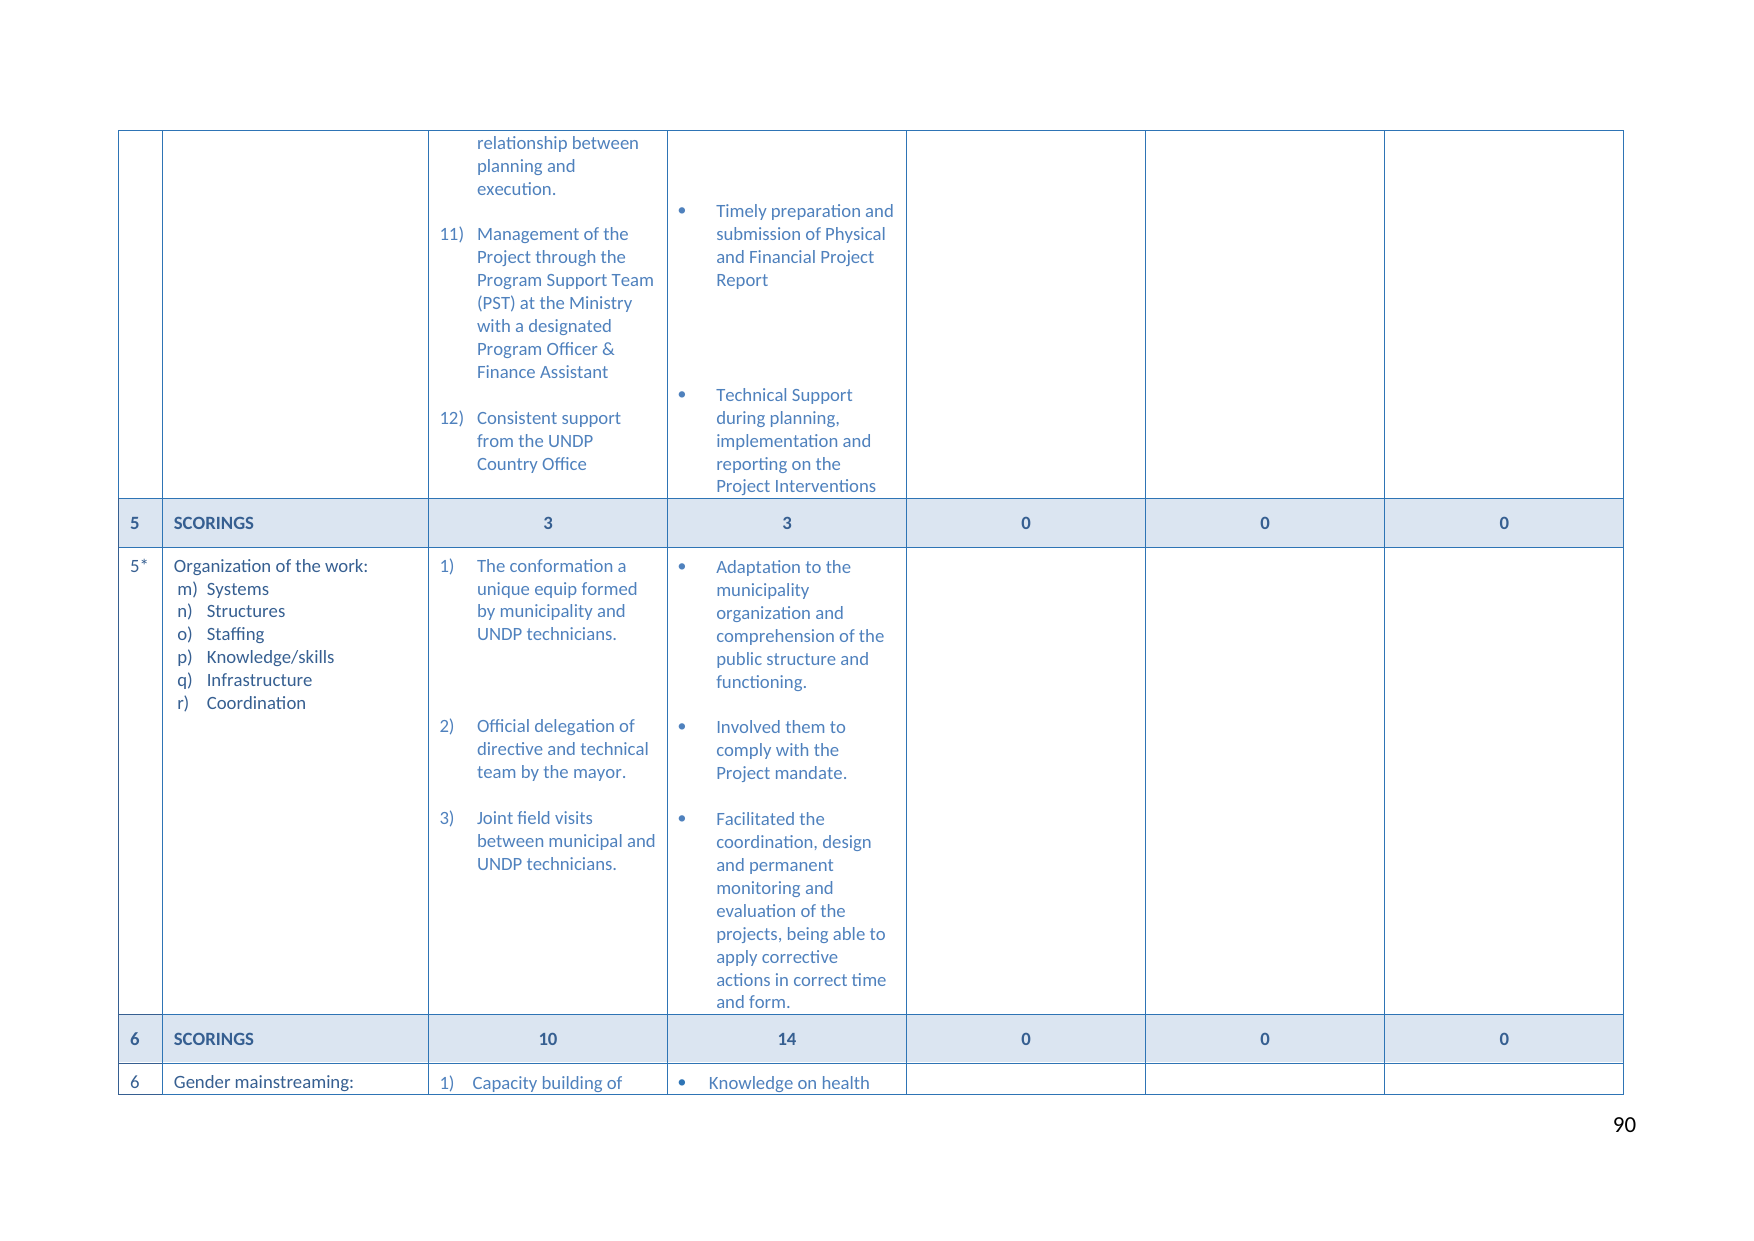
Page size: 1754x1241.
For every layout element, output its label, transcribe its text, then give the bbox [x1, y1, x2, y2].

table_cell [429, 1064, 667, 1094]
table_cell 0 [1146, 1015, 1384, 1062]
table_cell [907, 1064, 1145, 1094]
table_cell 5* [119, 548, 162, 1013]
table_cell [1385, 548, 1623, 1013]
table_cell 6 [119, 1015, 162, 1062]
table_cell [1146, 548, 1384, 1013]
table_cell 14 [668, 1015, 906, 1062]
table_cell [1385, 1064, 1623, 1094]
table_cell Adaptation to the municipality organization and comprehension of the public structure and functioning. Involved them to comply with the Project mandate. Facilitated the coordination, design and permanent monitoring and evaluation of the projects, being able to apply corrective actions in correct time and form. [668, 548, 906, 1013]
table_cell 5 [119, 499, 162, 547]
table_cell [429, 131, 667, 498]
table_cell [163, 131, 428, 498]
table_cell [163, 1064, 428, 1094]
table_cell 0 [1385, 499, 1623, 547]
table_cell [907, 131, 1145, 498]
table_cell 3 [429, 499, 667, 547]
table_cell SCORINGS [163, 1015, 428, 1062]
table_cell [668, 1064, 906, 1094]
table_cell 6 [119, 1064, 162, 1094]
table_cell SCORINGS [163, 499, 428, 547]
table_cell [907, 548, 1145, 1013]
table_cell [1385, 131, 1623, 498]
table_cell 0 [1146, 499, 1384, 547]
table_cell 0 [907, 1015, 1145, 1062]
table_cell 3 [668, 499, 906, 547]
table_cell 0 [907, 499, 1145, 547]
table_cell 0 [1385, 1015, 1623, 1062]
table_cell The conformation a unique equip formed by municipality and UNDP technicians. Official delegation of directive and technical team by the mayor. Joint field visits between municipal and UNDP technicians. [429, 548, 667, 1013]
table_cell [1146, 1064, 1384, 1094]
table_cell 4 [119, 131, 162, 498]
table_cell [1146, 131, 1384, 498]
table_cell 10 [429, 1015, 667, 1062]
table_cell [668, 131, 906, 498]
table_cell Organization of the work: Systems Structures Staffing Knowledge/skills Infrastructure Coordination [163, 548, 428, 1013]
